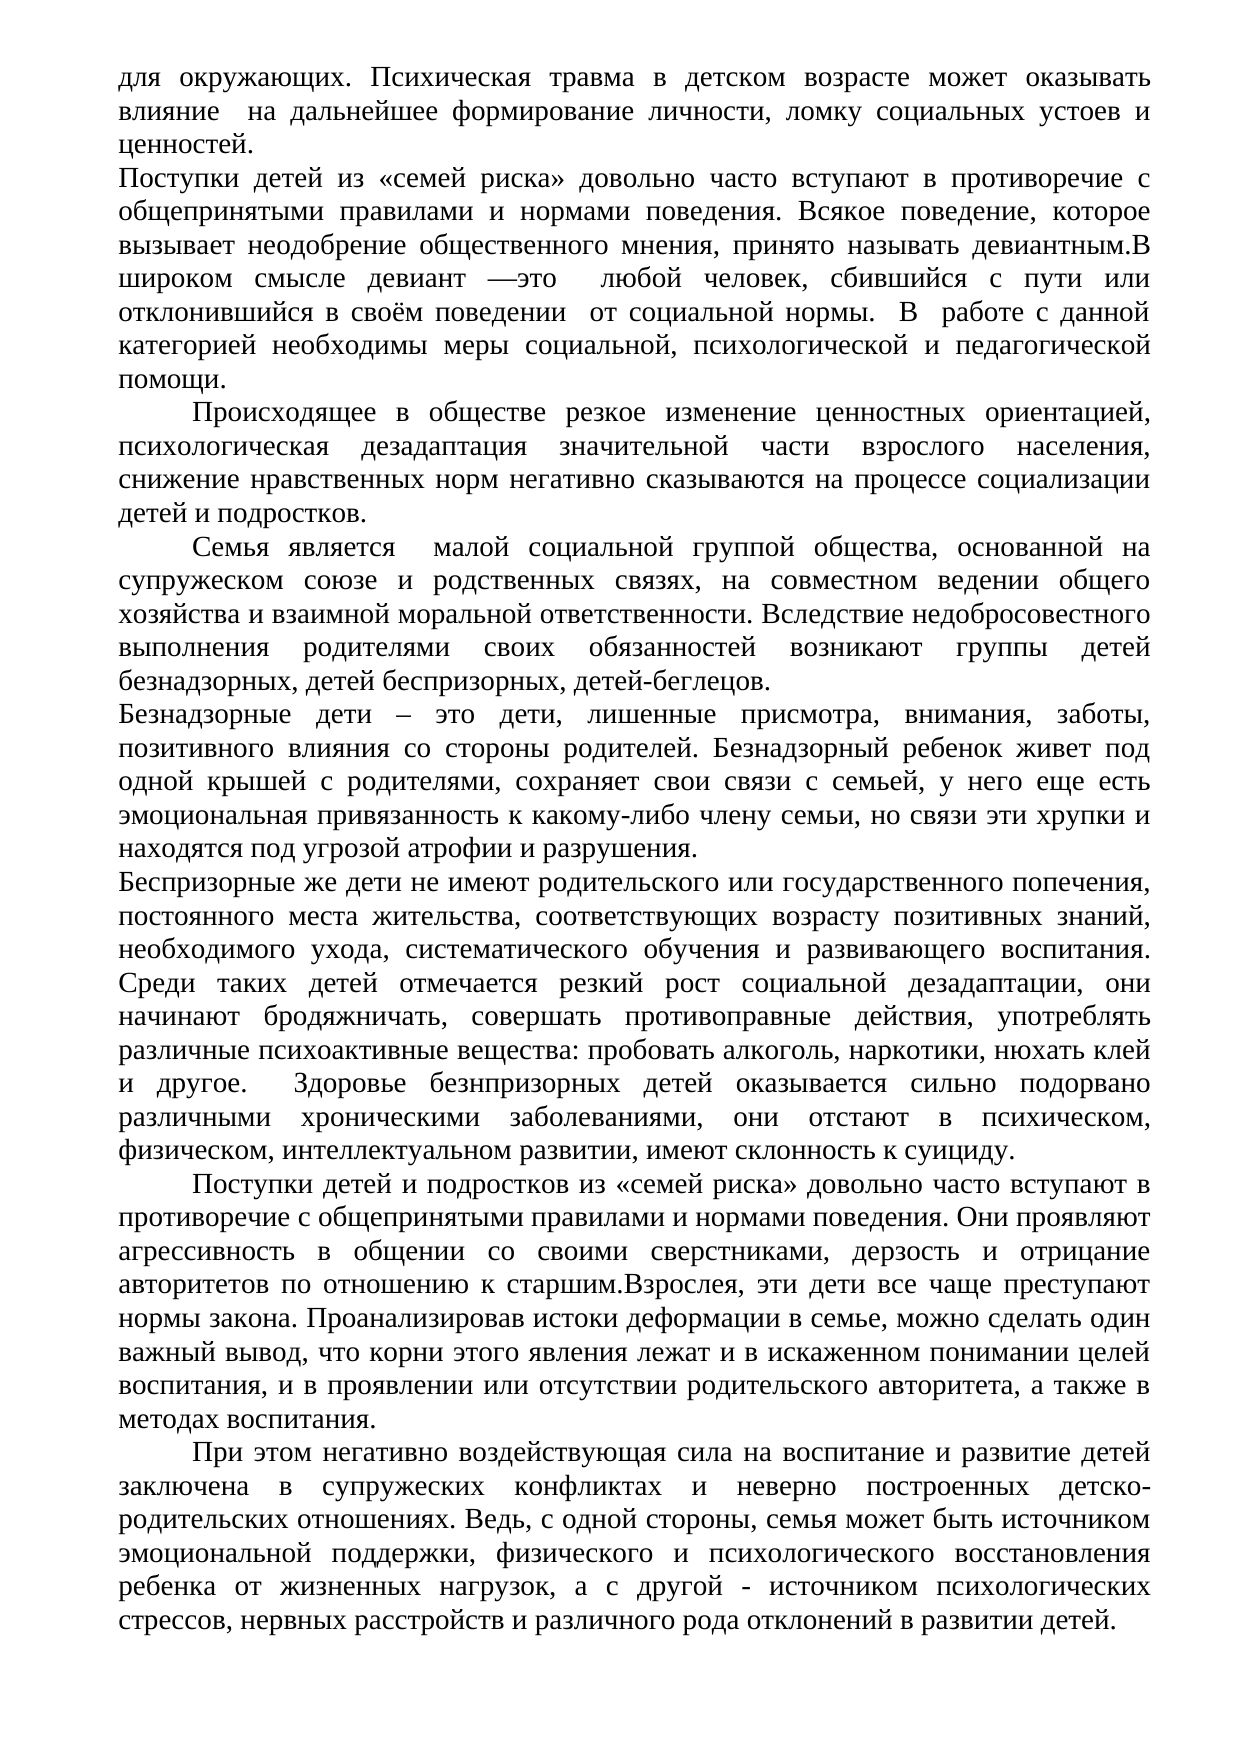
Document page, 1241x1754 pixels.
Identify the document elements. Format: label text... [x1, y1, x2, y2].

text Беспризорные же дети не имеют родительского или государственного попечения, постоянного места жительства, соответствующих возрасту позитивных знаний, необходимого ухода, систематического обучения и развивающего воспитания. Среди таких детей отмечается резкий рост социальной дезадаптации, они начинают бродяжничать, совершать противоправные действия, употреблять различные психоактивные вещества: пробовать алкоголь, наркотики, нюхать клей и другое. Здоровье безнпризорных детей оказывается сильно подорвано различными хроническими заболеваниями, они отстают в психическом, физическом, интеллектуальном развитии, имеют склонность к суициду. [118, 864, 1152, 1166]
text При этом негативно воздействующая сила на воспитание и развитие детей заключена в супружеских конфликтах и неверно построенных детско-родительских отношениях. Ведь, с одной стороны, семья может быть источником эмоциональной поддержки, физического и психологического восстановления ребенка от жизненных нагрузок, а с другой - источником психологических стрессов, нервных расстройств и различного рода отклонений в развитии детей. [118, 1434, 1152, 1636]
text Семья является малой социальной группой общества, основанной на супружеском союзе и родственных связях, на совместном ведении общего хозяйства и взаимной моральной ответственности. Вследствие недобросовестного выполнения родителями своих обязанностей возникают группы детей безнадзорных, детей беспризорных, детей-беглецов. [118, 529, 1152, 696]
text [118, 59, 1152, 160]
text Безнадзорные дети – это дети, лишенные присмотра, внимания, заботы, позитивного влияния со стороны родителей. Безнадзорный ребенок живет под одной крышей с родителями, сохраняет свои связи с семьей, у него еще есть эмоциональная привязанность к какому-либо члену семьи, но связи эти хрупки и находятся под угрозой атрофии и разрушения. [118, 696, 1152, 864]
text Поступки детей и подростков из «семей риска» довольно часто вступают в противоречие с общепринятыми правилами и нормами поведения. Они проявляют агрессивность в общении со своими сверстниками, дерзость и отрицание авторитетов по отношению к старшим.Взрослея, эти дети все чаще преступают нормы закона. Проанализировав истоки деформации в семье, можно сделать один важный вывод, что корни этого явления лежат и в искаженном понимании целей воспитания, и в проявлении или отсутствии родительского авторитета, а также в методах воспитания. [118, 1166, 1152, 1434]
text Происходящее в обществе резкое изменение ценностных ориентацией, психологическая дезадаптация значительной части взрослого населения, снижение нравственных норм негативно сказываются на процессе социализации детей и подростков. [118, 394, 1152, 529]
text Поступки детей из «семей риска» довольно часто вступают в противоречие с общепринятыми правилами и нормами поведения. Всякое поведение, которое вызывает неодобрение общественного мнения, принято называть девиантным.В широком смысле девиант —это любой человек, сбившийся с пути или отклонившийся в своём поведении от социальной нормы. В работе с данной категорией необходимы меры социальной, психологической и педагогической помощи. [118, 160, 1152, 394]
